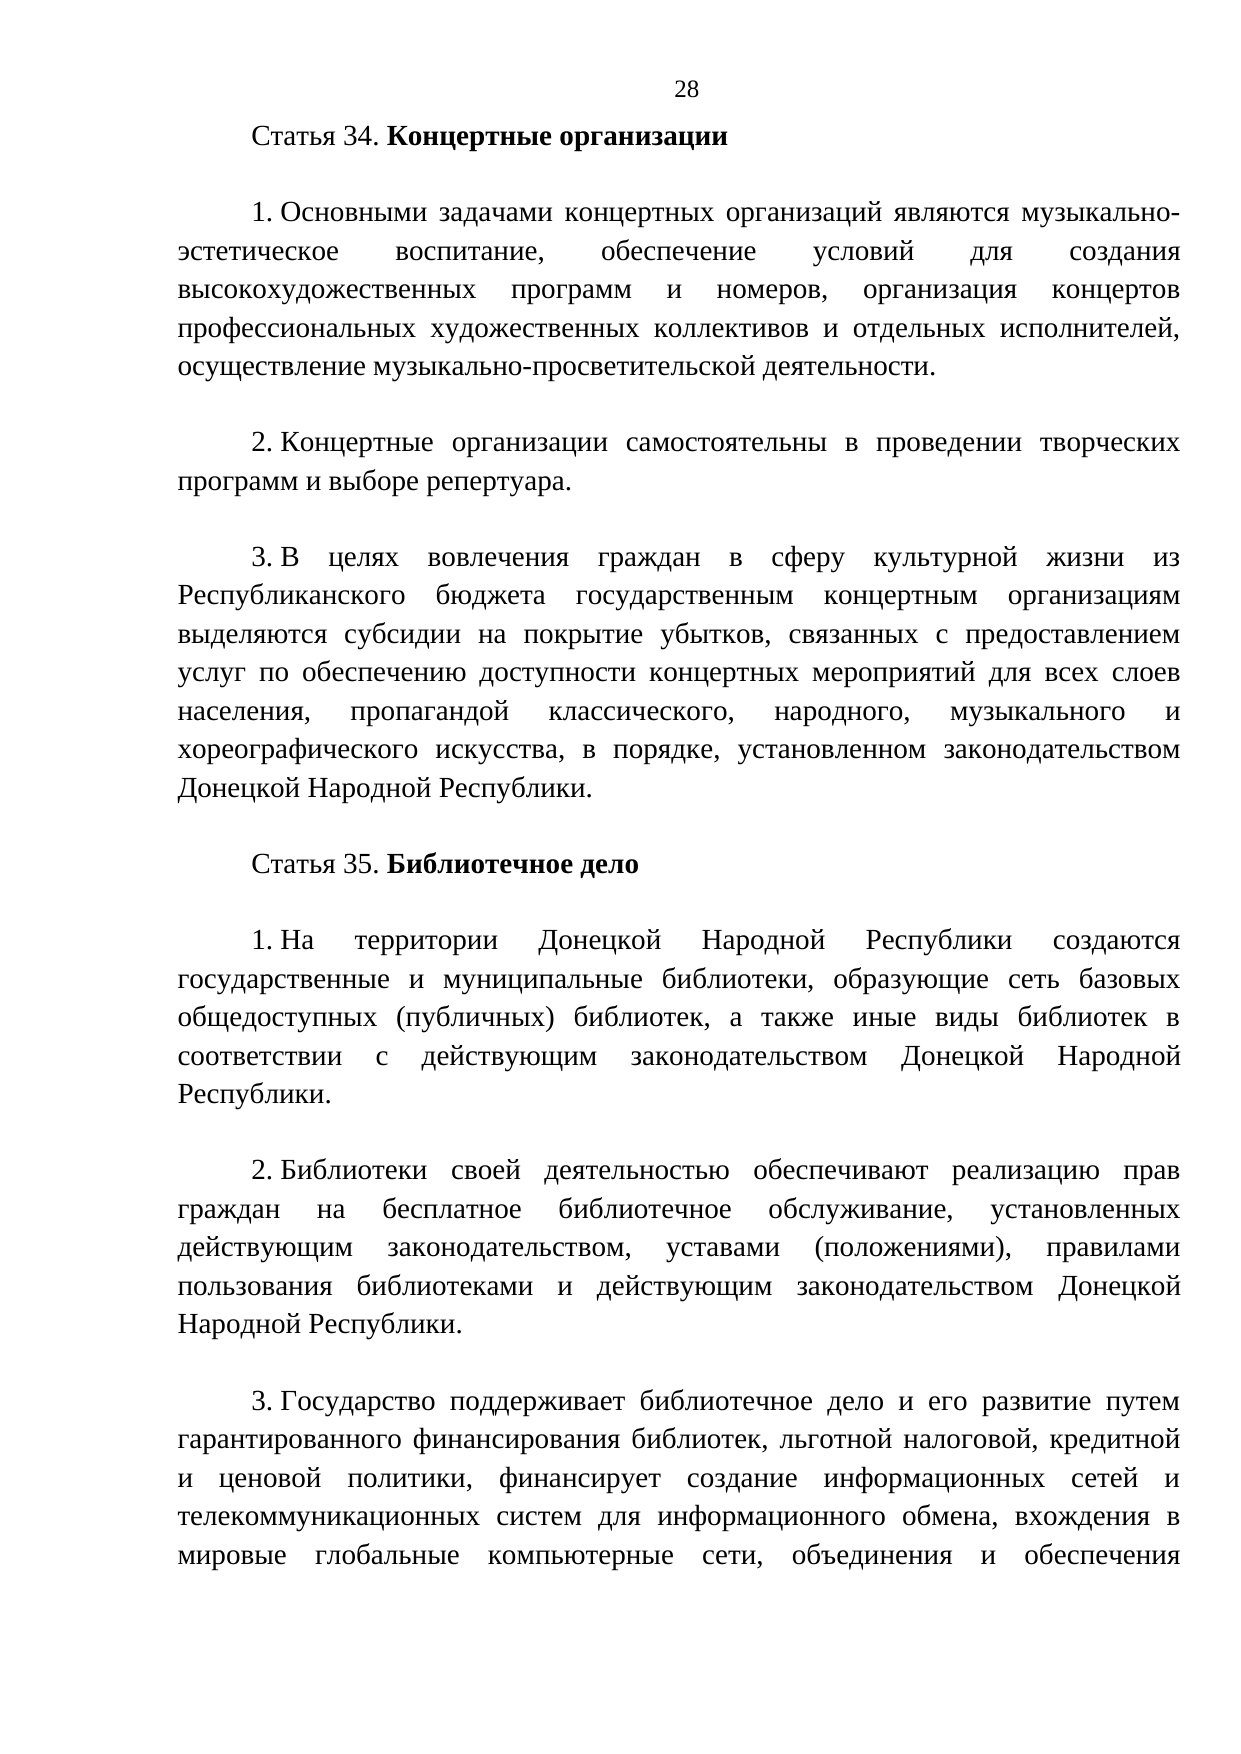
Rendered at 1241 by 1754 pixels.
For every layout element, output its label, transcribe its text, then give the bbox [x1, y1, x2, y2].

text Статья 34. Концертные организации [177, 118, 1181, 152]
text 1. Основными задачами концертных организаций являются музыкально-эстетическое воспитание, обеспечение условий для создания высокохудожественных программ и номеров, организация концертов профессиональных художественных коллективов и отдельных исполнителей, осуществление музыкально-просветительской деятельности. [177, 194, 1181, 382]
text Статья 35. Библиотечное дело [177, 846, 1181, 880]
text 1. На территории Донецкой Народной Республики создаются государственные и муниципальные библиотеки, образующие сеть базовых общедоступных (публичных) библиотек, а также иные виды библиотек в соответствии с действующим законодательством Донецкой Народной Республики. [177, 922, 1181, 1110]
text 2. Концертные организации самостоятельны в проведении творческих программ и выборе репертуара. [177, 424, 1181, 496]
text 3. В целях вовлечения граждан в сферу культурной жизни из Республиканского бюджета государственным концертным организациям выделяются субсидии на покрытие убытков, связанных с предоставлением услуг по обеспечению доступности концертных мероприятий для всех слоев населения, пропагандой классического, народного, музыкального и хореографического искусства, в порядке, установленном законодательством Донецкой Народной Республики. [177, 539, 1181, 804]
text 2. Библиотеки своей деятельностью обеспечивают реализацию прав граждан на бесплатное библиотечное обслуживание, установленных действующим законодательством, уставами (положениями), правилами пользования библиотеками и действующим законодательством Донецкой Народной Республики. [177, 1152, 1181, 1340]
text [177, 1383, 1181, 1570]
